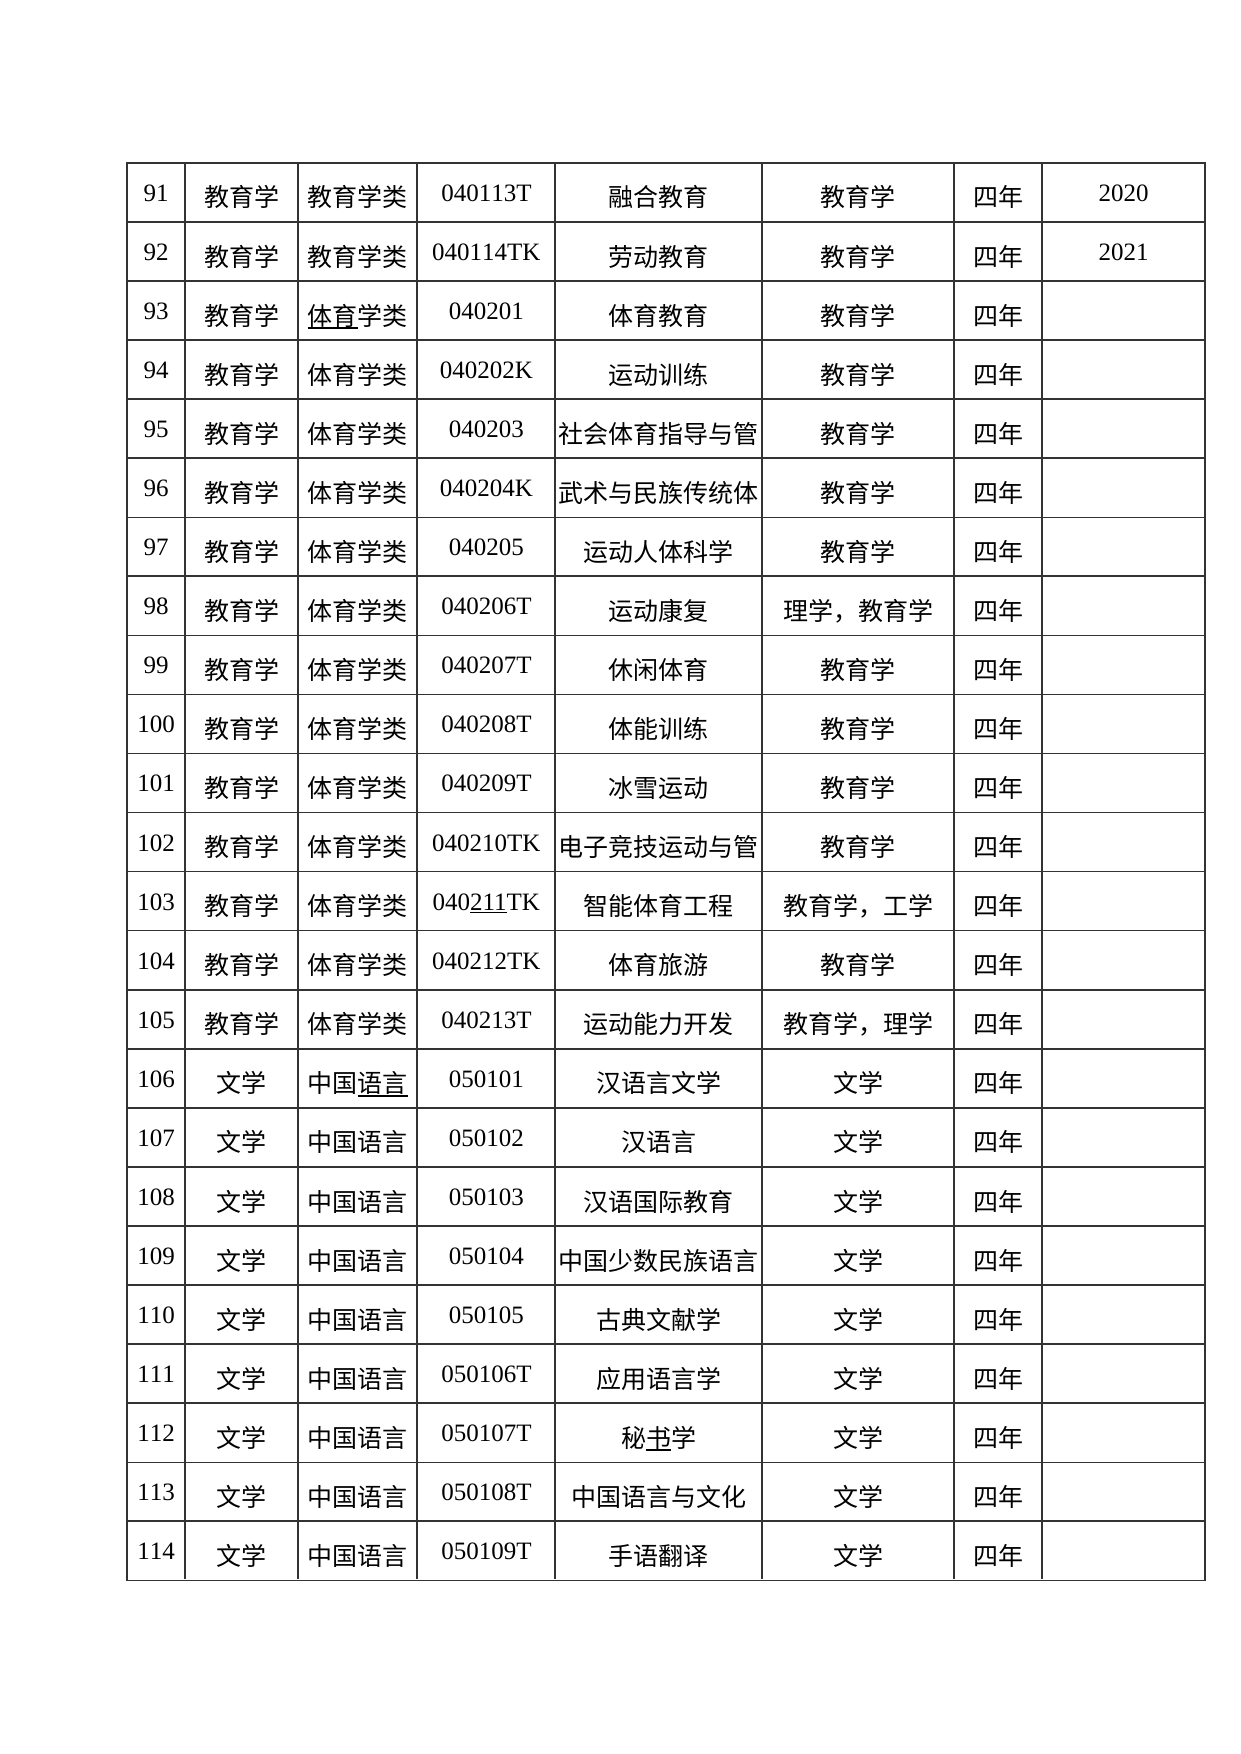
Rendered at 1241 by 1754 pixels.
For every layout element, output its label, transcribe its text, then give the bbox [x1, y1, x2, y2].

table_cell 文学 [763, 1109, 953, 1166]
table_cell 文学 [763, 1050, 953, 1107]
table_cell [1043, 636, 1204, 693]
table_cell 教育学 [186, 164, 297, 221]
table_cell 文学 [186, 1050, 297, 1107]
table_cell 050104 [418, 1227, 554, 1284]
table_cell 体育学类 [299, 931, 416, 989]
table_cell 体育学类 [299, 872, 416, 930]
table_cell 四年 [955, 636, 1041, 693]
table_cell [1043, 1345, 1204, 1402]
table_cell [1043, 991, 1204, 1048]
table_cell 2021 [1043, 223, 1204, 280]
table_cell 教育学 [763, 164, 953, 221]
table_cell 体育学类 [299, 459, 416, 516]
table_cell 教育学 [763, 341, 953, 398]
table_cell 教育学 [763, 282, 953, 339]
table_cell 107 [128, 1109, 184, 1166]
table_cell 四年 [955, 282, 1041, 339]
table_cell 中国语言文学类 [299, 1286, 416, 1343]
table_cell 113 [128, 1463, 184, 1520]
table_cell 古典文献学 [556, 1286, 761, 1343]
table_cell 教育学 [763, 754, 953, 812]
table_cell 92 [128, 223, 184, 280]
table_cell 四年 [955, 991, 1041, 1048]
table_cell 040211TK [418, 872, 554, 930]
table_cell 040213T [418, 991, 554, 1048]
table_cell 运动训练 [556, 341, 761, 398]
table_cell 93 [128, 282, 184, 339]
table_cell [1043, 1109, 1204, 1166]
table_cell 中国语言文学类 [299, 1168, 416, 1225]
table_cell 040205 [418, 518, 554, 575]
table_cell 文学 [186, 1286, 297, 1343]
table_cell 教育学 [763, 931, 953, 989]
table_cell 四年 [955, 341, 1041, 398]
table_cell [1043, 341, 1204, 398]
table_cell 教育学 [186, 459, 297, 516]
table_cell 2020 [1043, 164, 1204, 221]
table_cell 教育学 [186, 518, 297, 575]
table_cell 四年 [955, 1050, 1041, 1107]
table_cell 110 [128, 1286, 184, 1343]
table_cell [1043, 695, 1204, 753]
table_cell 97 [128, 518, 184, 575]
table_cell 四年 [955, 400, 1041, 457]
table_cell 教育学 [763, 518, 953, 575]
table_cell 汉语言文学 [556, 1050, 761, 1107]
table_cell [1043, 1168, 1204, 1225]
table_cell 体育学类 [299, 695, 416, 753]
table_cell 050107T [418, 1404, 554, 1461]
table_cell 四年 [955, 518, 1041, 575]
table_cell 电子竞技运动与管理 [556, 813, 761, 871]
table_cell 050109T [418, 1522, 554, 1579]
table_cell 汉语国际教育 [556, 1168, 761, 1225]
table_cell 040208T [418, 695, 554, 753]
table_cell 050105 [418, 1286, 554, 1343]
table_cell 体育学类 [299, 813, 416, 871]
table_cell 050108T [418, 1463, 554, 1520]
table_cell 中国语言与文化 [556, 1463, 761, 1520]
table_cell 040202K [418, 341, 554, 398]
table_cell 体育学类 [299, 282, 416, 339]
table_cell 050106T [418, 1345, 554, 1402]
table_cell 文学 [763, 1404, 953, 1461]
table_cell 教育学 [763, 813, 953, 871]
table_cell [1043, 754, 1204, 812]
table_cell 理学，教育学 [763, 577, 953, 634]
table_cell 四年 [955, 872, 1041, 930]
table_cell 四年 [955, 1227, 1041, 1284]
table_cell 教育学 [763, 223, 953, 280]
table_cell 112 [128, 1404, 184, 1461]
table_cell 融合教育 [556, 164, 761, 221]
table_cell 武术与民族传统体育 [556, 459, 761, 516]
table_cell 文学 [186, 1227, 297, 1284]
table_cell 101 [128, 754, 184, 812]
table_cell 四年 [955, 1109, 1041, 1166]
table_cell 106 [128, 1050, 184, 1107]
table_cell 98 [128, 577, 184, 634]
table_cell 教育学 [763, 459, 953, 516]
table_cell 四年 [955, 164, 1041, 221]
table_cell 四年 [955, 1404, 1041, 1461]
table_cell [1043, 282, 1204, 339]
table_cell 休闲体育 [556, 636, 761, 693]
table_cell 91 [128, 164, 184, 221]
table_cell 四年 [955, 754, 1041, 812]
table_cell 103 [128, 872, 184, 930]
table_cell 教育学类 [299, 223, 416, 280]
table_cell [1043, 1522, 1204, 1579]
table_cell 教育学 [763, 400, 953, 457]
table_cell 运动人体科学 [556, 518, 761, 575]
table_cell [1043, 872, 1204, 930]
table_cell 体育教育 [556, 282, 761, 339]
table_cell [1043, 1286, 1204, 1343]
table_cell 体育学类 [299, 636, 416, 693]
table_cell 教育学，理学 [763, 991, 953, 1048]
table_cell 文学 [763, 1227, 953, 1284]
table_cell [1043, 813, 1204, 871]
table_cell 中国语言文学类 [299, 1050, 416, 1107]
table_cell 手语翻译 [556, 1522, 761, 1579]
table_cell 040113T [418, 164, 554, 221]
table_cell 108 [128, 1168, 184, 1225]
table_cell 应用语言学 [556, 1345, 761, 1402]
table_cell 智能体育工程 [556, 872, 761, 930]
table_cell [1043, 577, 1204, 634]
table_cell [1043, 518, 1204, 575]
table_cell 教育学 [186, 695, 297, 753]
table_cell 教育学，工学 [763, 872, 953, 930]
table_cell 四年 [955, 1168, 1041, 1225]
table_cell 105 [128, 991, 184, 1048]
table_cell 文学 [763, 1463, 953, 1520]
table_cell 文学 [186, 1109, 297, 1166]
table_cell 教育学 [186, 813, 297, 871]
table_cell 运动能力开发 [556, 991, 761, 1048]
table_cell 四年 [955, 223, 1041, 280]
table_cell 050103 [418, 1168, 554, 1225]
table_cell 四年 [955, 931, 1041, 989]
table_cell 109 [128, 1227, 184, 1284]
table_cell 教育学 [186, 636, 297, 693]
table_cell 中国语言文学类 [299, 1109, 416, 1166]
table_cell 040206T [418, 577, 554, 634]
table_cell [1043, 1463, 1204, 1520]
table_cell 文学 [763, 1286, 953, 1343]
table_cell 四年 [955, 1345, 1041, 1402]
table_cell 102 [128, 813, 184, 871]
table_cell 冰雪运动 [556, 754, 761, 812]
table_cell 体能训练 [556, 695, 761, 753]
table_cell 040210TK [418, 813, 554, 871]
table_cell 教育学 [186, 991, 297, 1048]
table_cell 教育学类 [299, 164, 416, 221]
table_cell 教育学 [186, 872, 297, 930]
table_cell 体育学类 [299, 341, 416, 398]
table_cell 中国语言文学类 [299, 1227, 416, 1284]
table_cell 104 [128, 931, 184, 989]
table_cell [1043, 1050, 1204, 1107]
table_cell 四年 [955, 813, 1041, 871]
table_cell 汉语言 [556, 1109, 761, 1166]
table_cell 040201 [418, 282, 554, 339]
table_cell 050101 [418, 1050, 554, 1107]
table_cell 劳动教育 [556, 223, 761, 280]
table_cell 040203 [418, 400, 554, 457]
table_cell 社会体育指导与管理 [556, 400, 761, 457]
table_cell [1043, 931, 1204, 989]
table_cell 100 [128, 695, 184, 753]
table_cell 文学 [763, 1168, 953, 1225]
table_cell 体育学类 [299, 991, 416, 1048]
table_cell [1043, 459, 1204, 516]
table_cell 99 [128, 636, 184, 693]
table_cell 95 [128, 400, 184, 457]
table_cell [1043, 1404, 1204, 1461]
table_cell 运动康复 [556, 577, 761, 634]
table_cell 秘书学 [556, 1404, 761, 1461]
table_cell 文学 [763, 1345, 953, 1402]
table_cell 四年 [955, 1522, 1041, 1579]
table_cell 四年 [955, 1286, 1041, 1343]
table_cell 四年 [955, 459, 1041, 516]
table_cell 中国语言文学类 [299, 1522, 416, 1579]
table_cell 114 [128, 1522, 184, 1579]
table_cell 中国语言文学类 [299, 1463, 416, 1520]
table_cell 教育学 [763, 636, 953, 693]
table_cell 体育学类 [299, 400, 416, 457]
table_cell [1043, 1227, 1204, 1284]
table_cell 中国语言文学类 [299, 1404, 416, 1461]
table_cell 教育学 [186, 754, 297, 812]
table_cell 教育学 [186, 931, 297, 989]
table_cell 教育学 [763, 695, 953, 753]
table_cell 文学 [186, 1168, 297, 1225]
table_cell 040212TK [418, 931, 554, 989]
table_cell 中国少数民族语言文学 [556, 1227, 761, 1284]
table_cell 体育学类 [299, 577, 416, 634]
table_cell 040114TK [418, 223, 554, 280]
table_cell 94 [128, 341, 184, 398]
table_cell 文学 [186, 1404, 297, 1461]
table_cell 中国语言文学类 [299, 1345, 416, 1402]
table_cell 文学 [186, 1522, 297, 1579]
table_cell 教育学 [186, 282, 297, 339]
table_cell 教育学 [186, 400, 297, 457]
table_cell 体育旅游 [556, 931, 761, 989]
table_cell [1043, 400, 1204, 457]
table_cell 四年 [955, 1463, 1041, 1520]
table_cell 96 [128, 459, 184, 516]
table_cell 体育学类 [299, 518, 416, 575]
table_cell 文学 [186, 1345, 297, 1402]
table_cell 040204K [418, 459, 554, 516]
table_cell 教育学 [186, 341, 297, 398]
table_cell 四年 [955, 577, 1041, 634]
table_cell 体育学类 [299, 754, 416, 812]
table_cell 050102 [418, 1109, 554, 1166]
table_cell 文学 [186, 1463, 297, 1520]
table_cell 040209T [418, 754, 554, 812]
table_cell 教育学 [186, 577, 297, 634]
table_cell 文学 [763, 1522, 953, 1579]
table_cell 四年 [955, 695, 1041, 753]
table_cell 040207T [418, 636, 554, 693]
table_cell 教育学 [186, 223, 297, 280]
table_cell 111 [128, 1345, 184, 1402]
